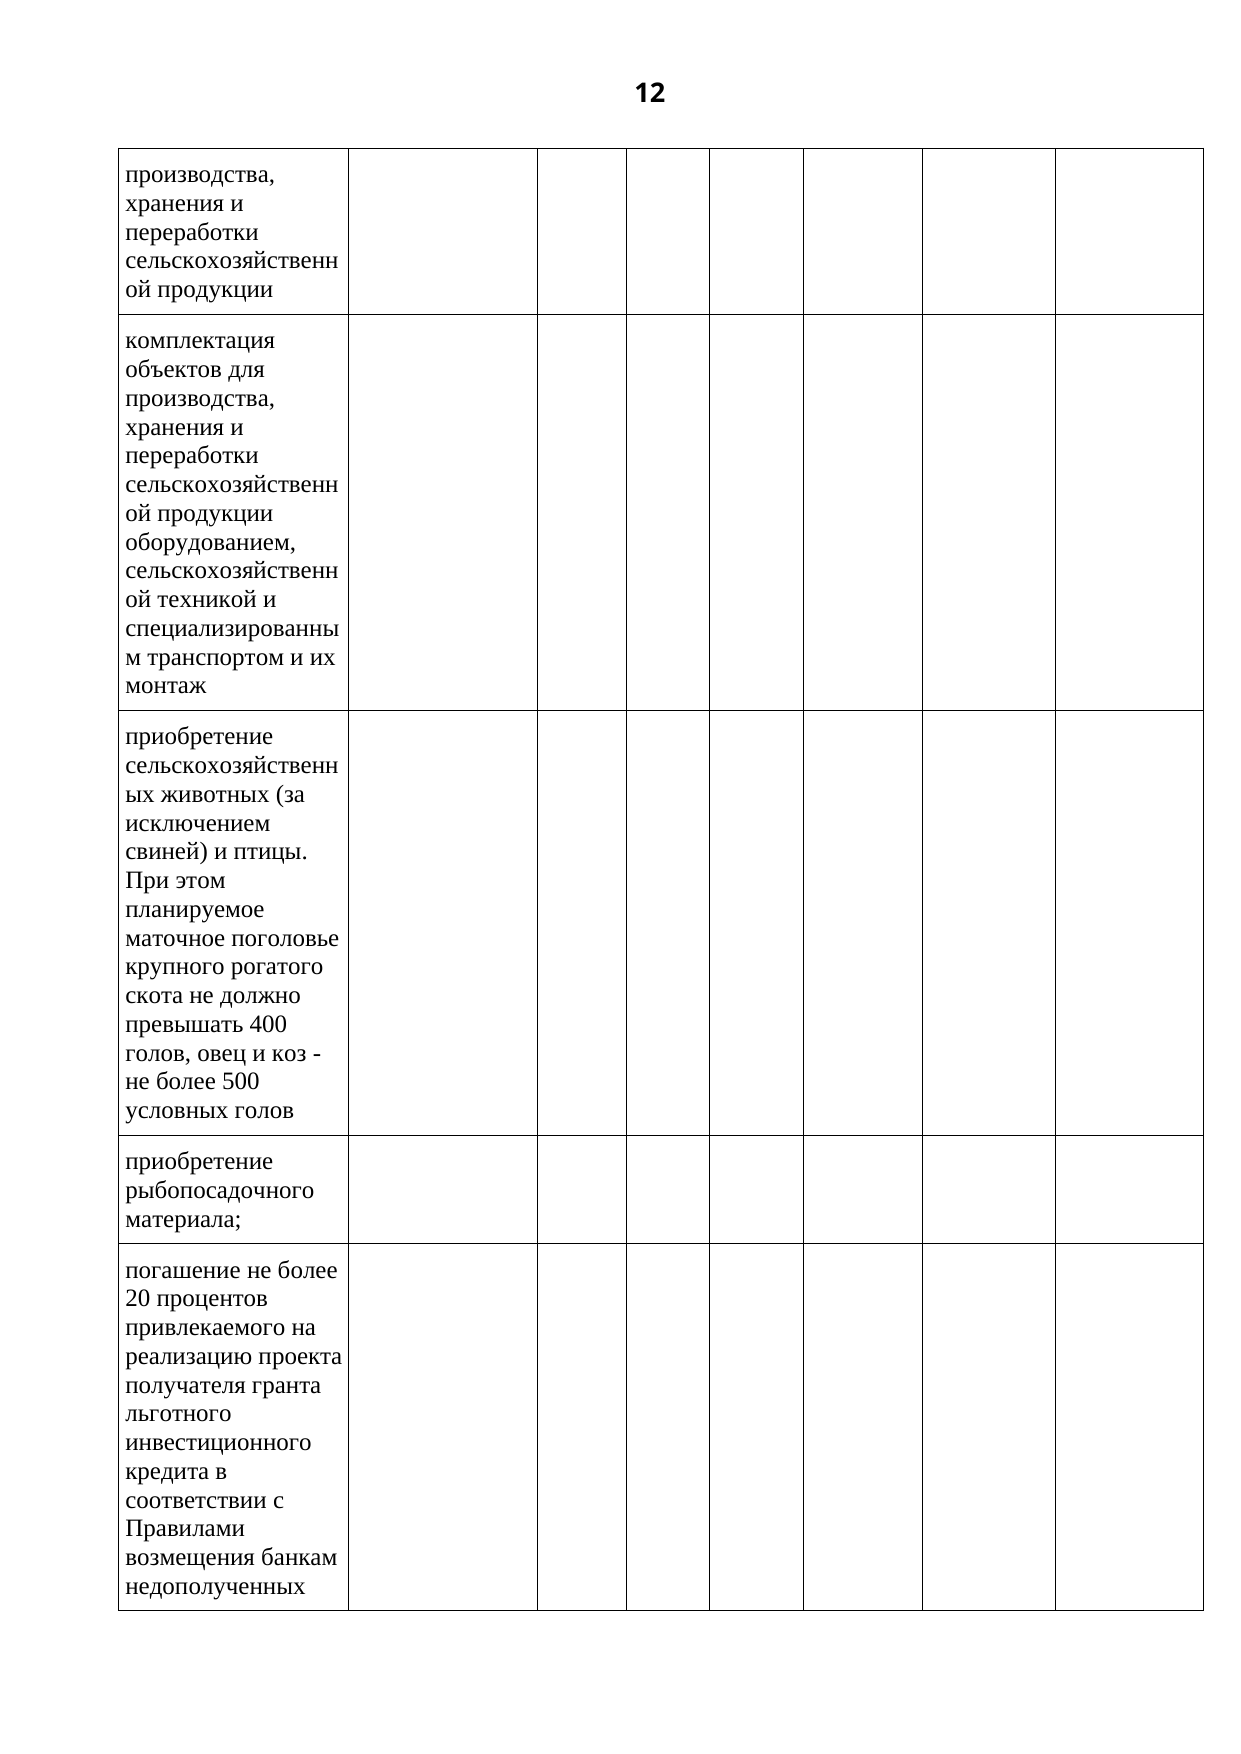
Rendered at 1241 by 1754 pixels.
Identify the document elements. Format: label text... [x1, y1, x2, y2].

table_cell [804, 149, 922, 314]
table_cell [923, 315, 1055, 710]
table_cell [349, 1136, 537, 1243]
table_cell [538, 315, 626, 710]
table_cell [710, 1244, 803, 1610]
table_cell [538, 1136, 626, 1243]
table_cell [710, 1136, 803, 1243]
table_cell [1056, 711, 1203, 1134]
table_cell [1056, 149, 1203, 314]
table_cell [538, 711, 626, 1134]
table_cell [1056, 1244, 1203, 1610]
table_cell [627, 315, 709, 710]
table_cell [119, 1244, 348, 1610]
table_cell [627, 1136, 709, 1243]
table_cell [923, 711, 1055, 1134]
table_cell [627, 711, 709, 1134]
table_cell [923, 1244, 1055, 1610]
table_cell [804, 711, 922, 1134]
table_cell [804, 315, 922, 710]
table_cell [538, 1244, 626, 1610]
table_cell [627, 149, 709, 314]
table_cell [538, 149, 626, 314]
table_cell приобретение рыбопосадочного материала; [119, 1136, 348, 1243]
table_cell [349, 149, 537, 314]
table_cell [1056, 1136, 1203, 1243]
table_cell [710, 149, 803, 314]
table_cell [804, 1136, 922, 1243]
table_cell [349, 711, 537, 1134]
table_cell приобретение сельскохозяйственных животных (за исключением свиней) и птицы. При этом планируемое маточное поголовье крупного рогатого скота не должно превышать 400 голов, овец и коз - не более 500 условных голов [119, 711, 348, 1134]
table_cell комплектация объектов для производства, хранения и переработки сельскохозяйственной продукции оборудованием, сельскохозяйственной техникой и специализированным транспортом и их монтаж [119, 315, 348, 710]
table_cell [923, 149, 1055, 314]
table_cell [710, 315, 803, 710]
table_cell [349, 1244, 537, 1610]
table_cell [710, 711, 803, 1134]
table_cell [804, 1244, 922, 1610]
table_cell [627, 1244, 709, 1610]
table_cell [1056, 315, 1203, 710]
table_cell [923, 1136, 1055, 1243]
table_cell [349, 315, 537, 710]
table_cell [119, 149, 348, 314]
